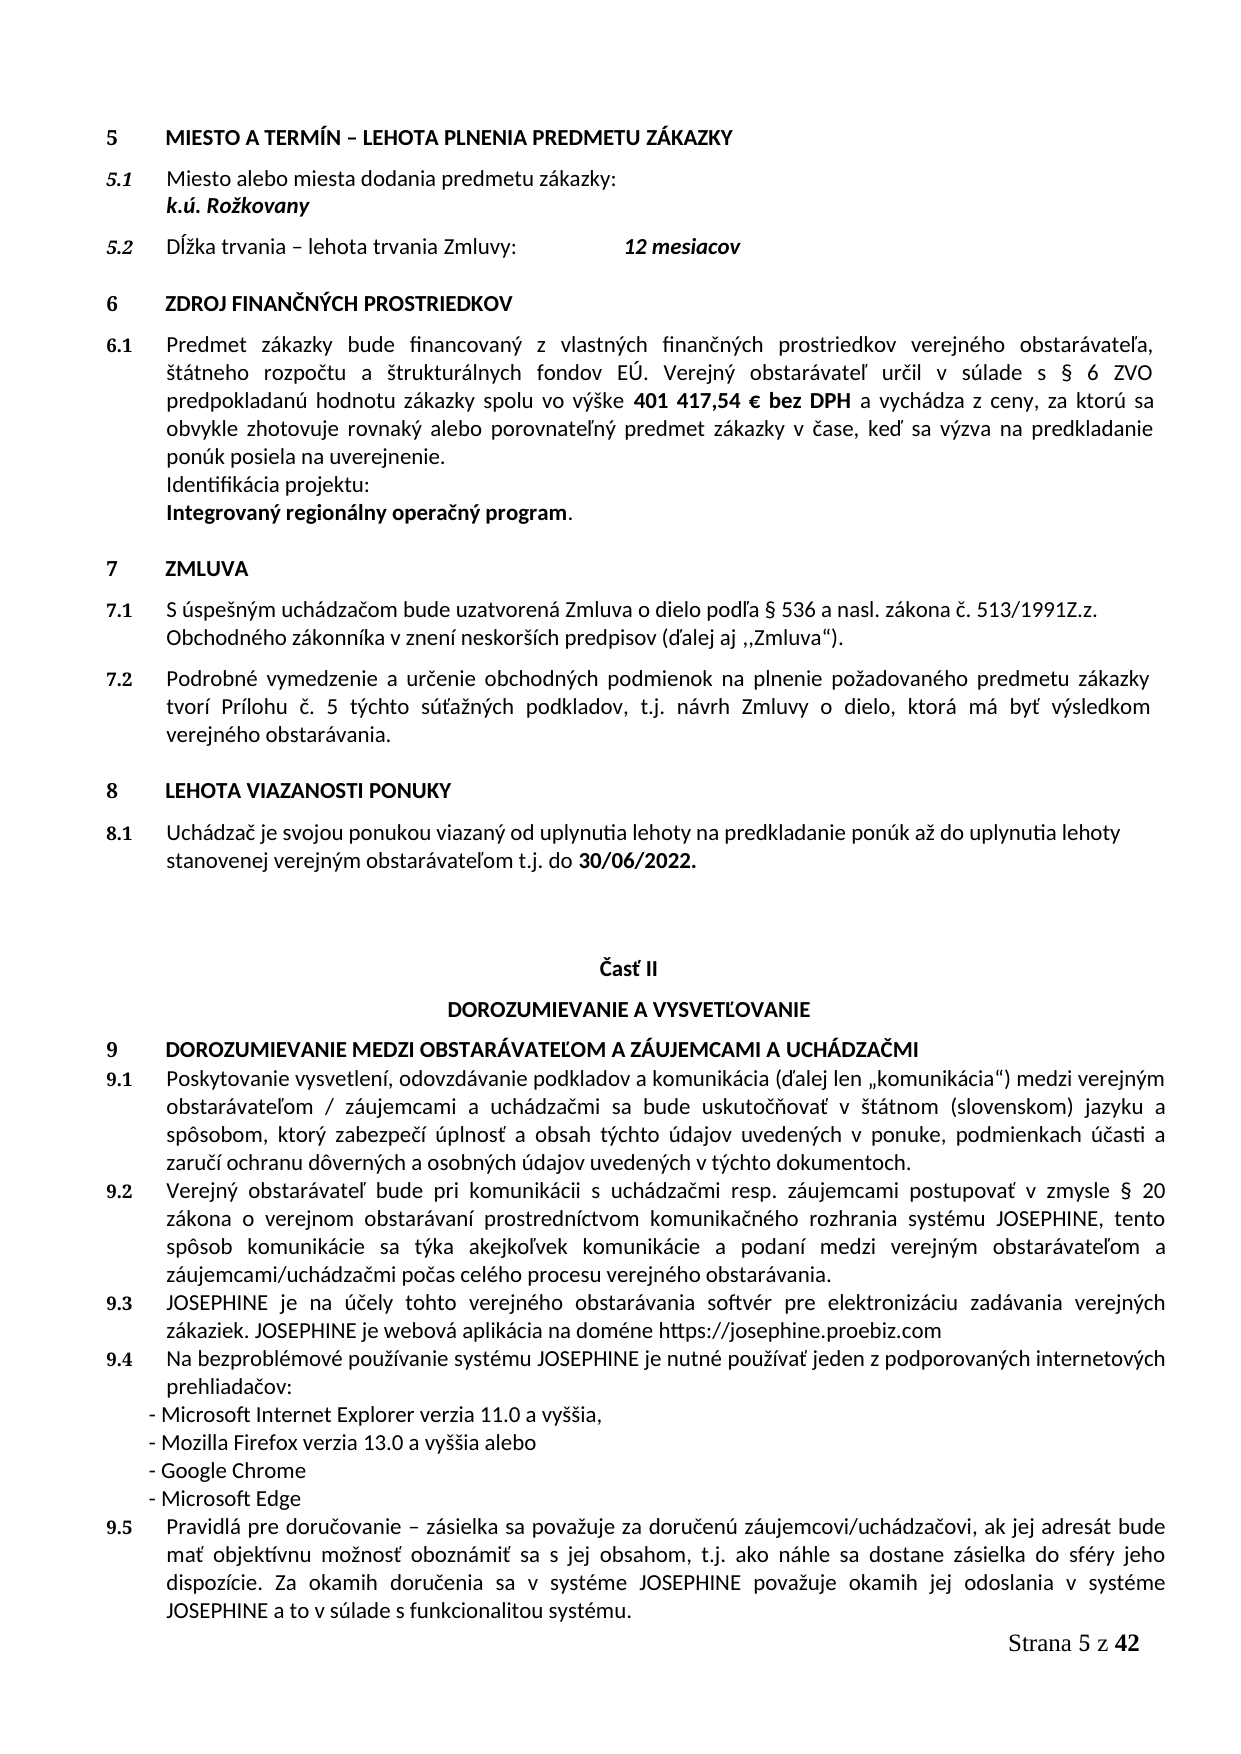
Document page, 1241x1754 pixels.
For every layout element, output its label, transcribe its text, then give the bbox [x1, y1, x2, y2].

list Predmet zákazky bude financovaný z vlastných finančných prostriedkov verejného obstarávateľa, štátneho rozpočtu a štrukturálnych fondov EÚ. Verejný obstarávateľ určil v súlade s § 6 ZVO predpokladanú hodnotu zákazky spolu vo výške 401 417,54 € bez DPH a vychádza z ceny, za ktorú sa obvykle zhotovuje rovnaký alebo porovnateľný predmet zákazky v čase, keď sa výzva na predkladanie ponúk posiela na uverejnenie. [106, 330, 1155, 470]
text - Google Chrome [149, 1456, 1167, 1484]
list Uchádzač je svojou ponukou viazaný od uplynutia lehoty na predkladanie ponúk až do uplynutia lehoty stanovenej verejným obstarávateľom t.j. do 30/06/2022. [106, 818, 1150, 874]
list Na bezproblémové používanie systému JOSEPHINE je nutné používať jeden z podporovaných internetových prehliadačov: [106, 1344, 1167, 1400]
list k.ú. Rožkovany [166, 192, 1167, 220]
list DOROZUMIEVANIE MEDZI OBSTARÁVATEĽOM A ZÁUJEMCAMI A UCHÁDZAČMI [106, 1036, 1167, 1064]
list Poskytovanie vysvetlení, odovzdávanie podkladov a komunikácia (ďalej len „komunikácia“) medzi verejným obstarávateľom / záujemcami a uchádzačmi sa bude uskutočňovať v štátnom (slovenskom) jazyku a spôsobom, ktorý zabezpečí úplnosť a obsah týchto údajov uvedených v ponuke, podmienkach účasti a zaručí ochranu dôverných a osobných údajov uvedených v týchto dokumentoch. [106, 1064, 1167, 1176]
text - Microsoft Edge [149, 1484, 1167, 1512]
text - Mozilla Firefox verzia 13.0 a vyššia alebo [149, 1428, 1167, 1456]
list Pravidlá pre doručovanie – zásielka sa považuje za doručenú záujemcovi/uchádzačovi, ak jej adresát bude mať objektívnu možnosť oboznámiť sa s jej obsahom, t.j. ako náhle sa dostane zásielka do sféry jeho dispozície. Za okamih doručenia sa v systéme JOSEPHINE považuje okamih jej odoslania v systéme JOSEPHINE a to v súlade s funkcionalitou systému. [106, 1512, 1167, 1624]
list LEHOTA VIAZANOSTI PONUKY [106, 777, 1167, 805]
list ZMLUVA [106, 554, 1167, 582]
list S úspešným uchádzačom bude uzatvorená Zmluva o dielo podľa § 536 a nasl. zákona č. 513/1991Z.z. Obchodného zákonníka v znení neskorších predpisov (ďalej aj ,,Zmluva“). [106, 595, 1151, 651]
list MIESTO A TERMÍN – LEHOTA PLNENIA PREDMETU ZÁKAZKY [106, 123, 1167, 151]
text Časť II [209, 954, 1048, 982]
list Integrovaný regionálny operačný program. [165, 498, 1167, 526]
list Miesto alebo miesta dodania predmetu zákazky: [106, 164, 1167, 192]
subtitle DOROZUMIEVANIE A VYSVETĽOVANIE [209, 995, 1049, 1023]
text - Microsoft Internet Explorer verzia 11.0 a vyššia, [149, 1400, 1167, 1428]
list Verejný obstarávateľ bude pri komunikácii s uchádzačmi resp. záujemcami postupovať v zmysle § 20 zákona o verejnom obstarávaní prostredníctvom komunikačného rozhrania systému JOSEPHINE, tento spôsob komunikácie sa týka akejkoľvek komunikácie a podaní medzi verejným obstarávateľom a záujemcami/uchádzačmi počas celého procesu verejného obstarávania. [106, 1176, 1167, 1288]
list Dĺžka trvania – lehota trvania Zmluvy: 12 mesiacov [106, 232, 1167, 260]
list JOSEPHINE je na účely tohto verejného obstarávania softvér pre elektronizáciu zadávania verejných zákaziek. JOSEPHINE je webová aplikácia na doméne https://josephine.proebiz.com [106, 1288, 1167, 1344]
list ZDROJ FINANČNÝCH PROSTRIEDKOV [106, 289, 1167, 318]
list Podrobné vymedzenie a určenie obchodných podmienok na plnenie požadovaného predmetu zákazky tvorí Prílohu č. 5 týchto súťažných podkladov, t.j. návrh Zmluvy o dielo, ktorá má byť výsledkom verejného obstarávania. [106, 664, 1152, 748]
list Identifikácia projektu: [165, 470, 1167, 498]
